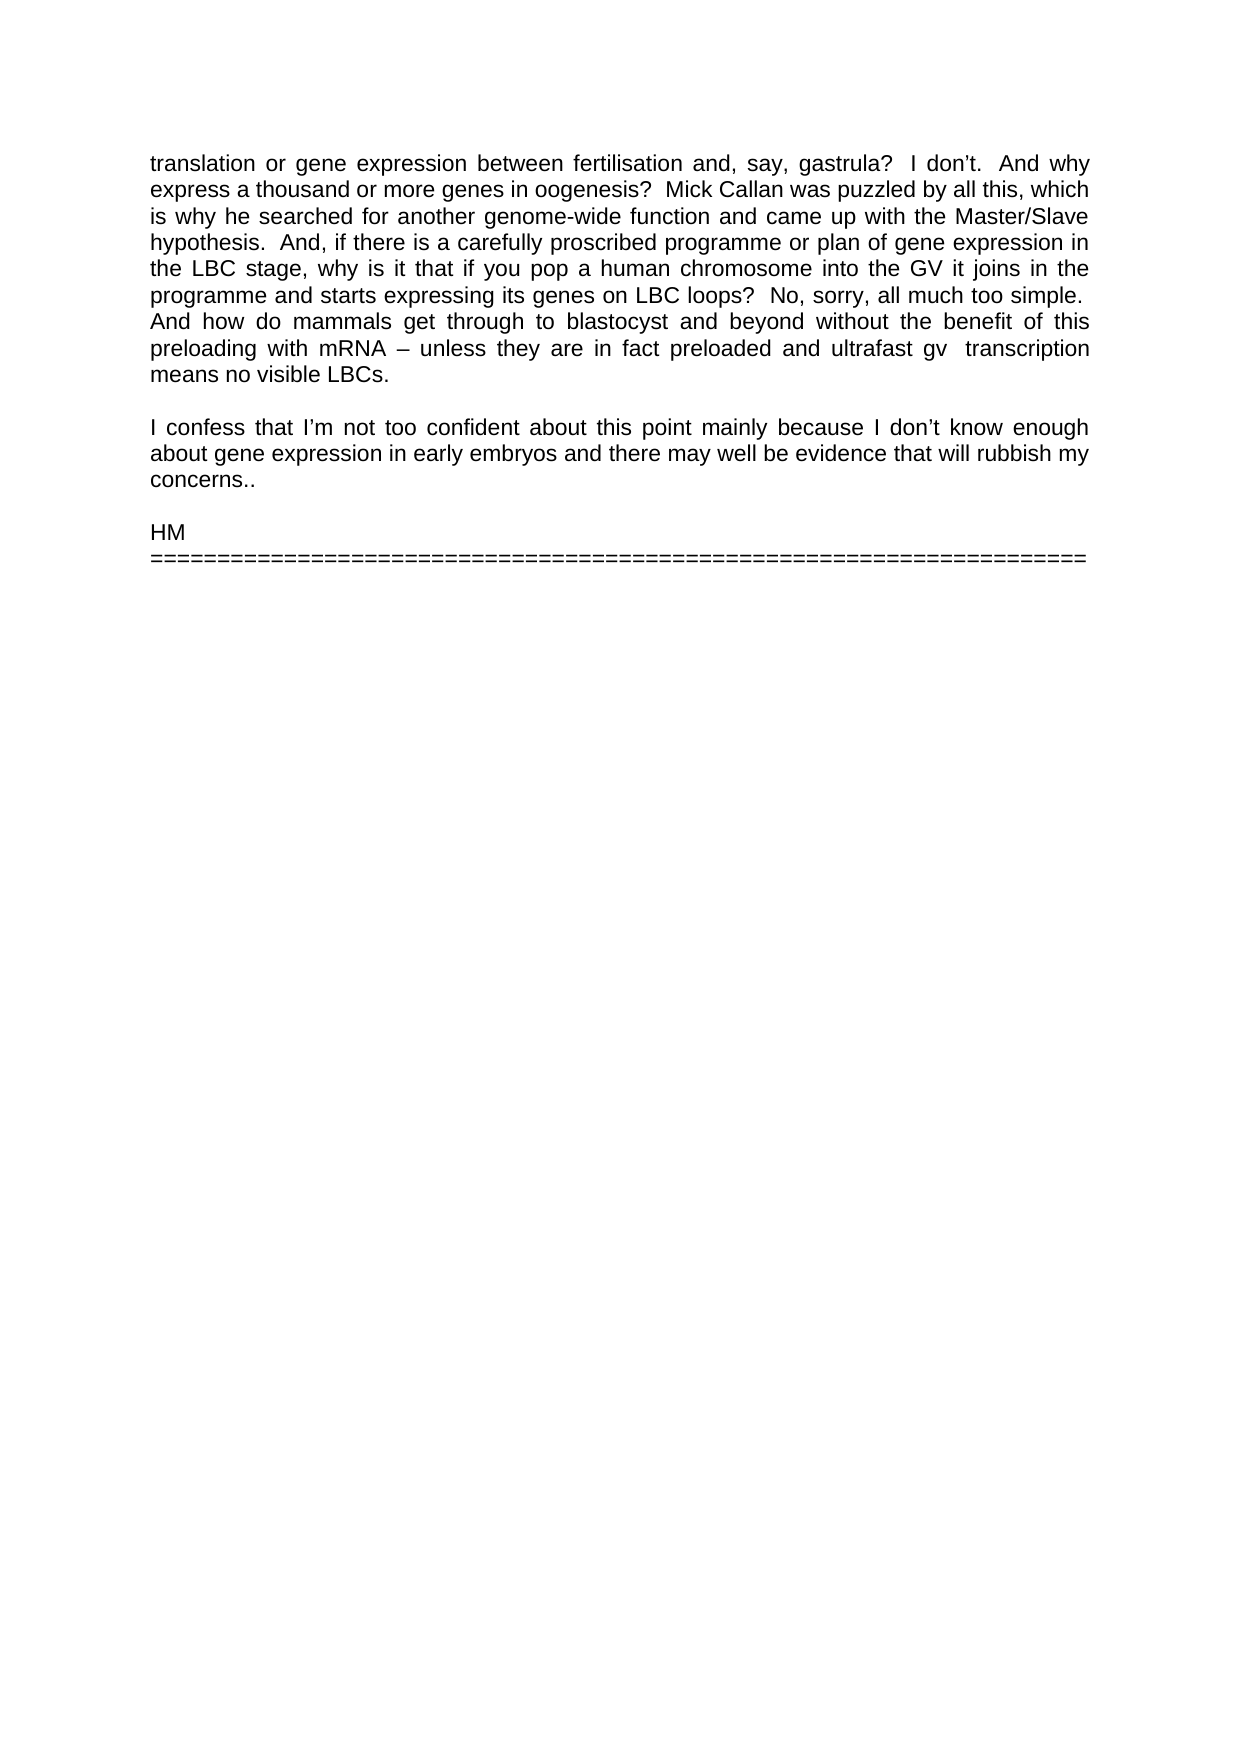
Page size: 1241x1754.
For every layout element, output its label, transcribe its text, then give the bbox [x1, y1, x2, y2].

text ====================================================================== [150, 545, 1090, 572]
text I confess that I’m not too confident about this point mainly because I don’t know enough about gene expression in early embryos and there may well be evidence that will rubbish my concerns.. [150, 413, 1090, 493]
text HM [150, 519, 1090, 545]
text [150, 150, 1090, 387]
